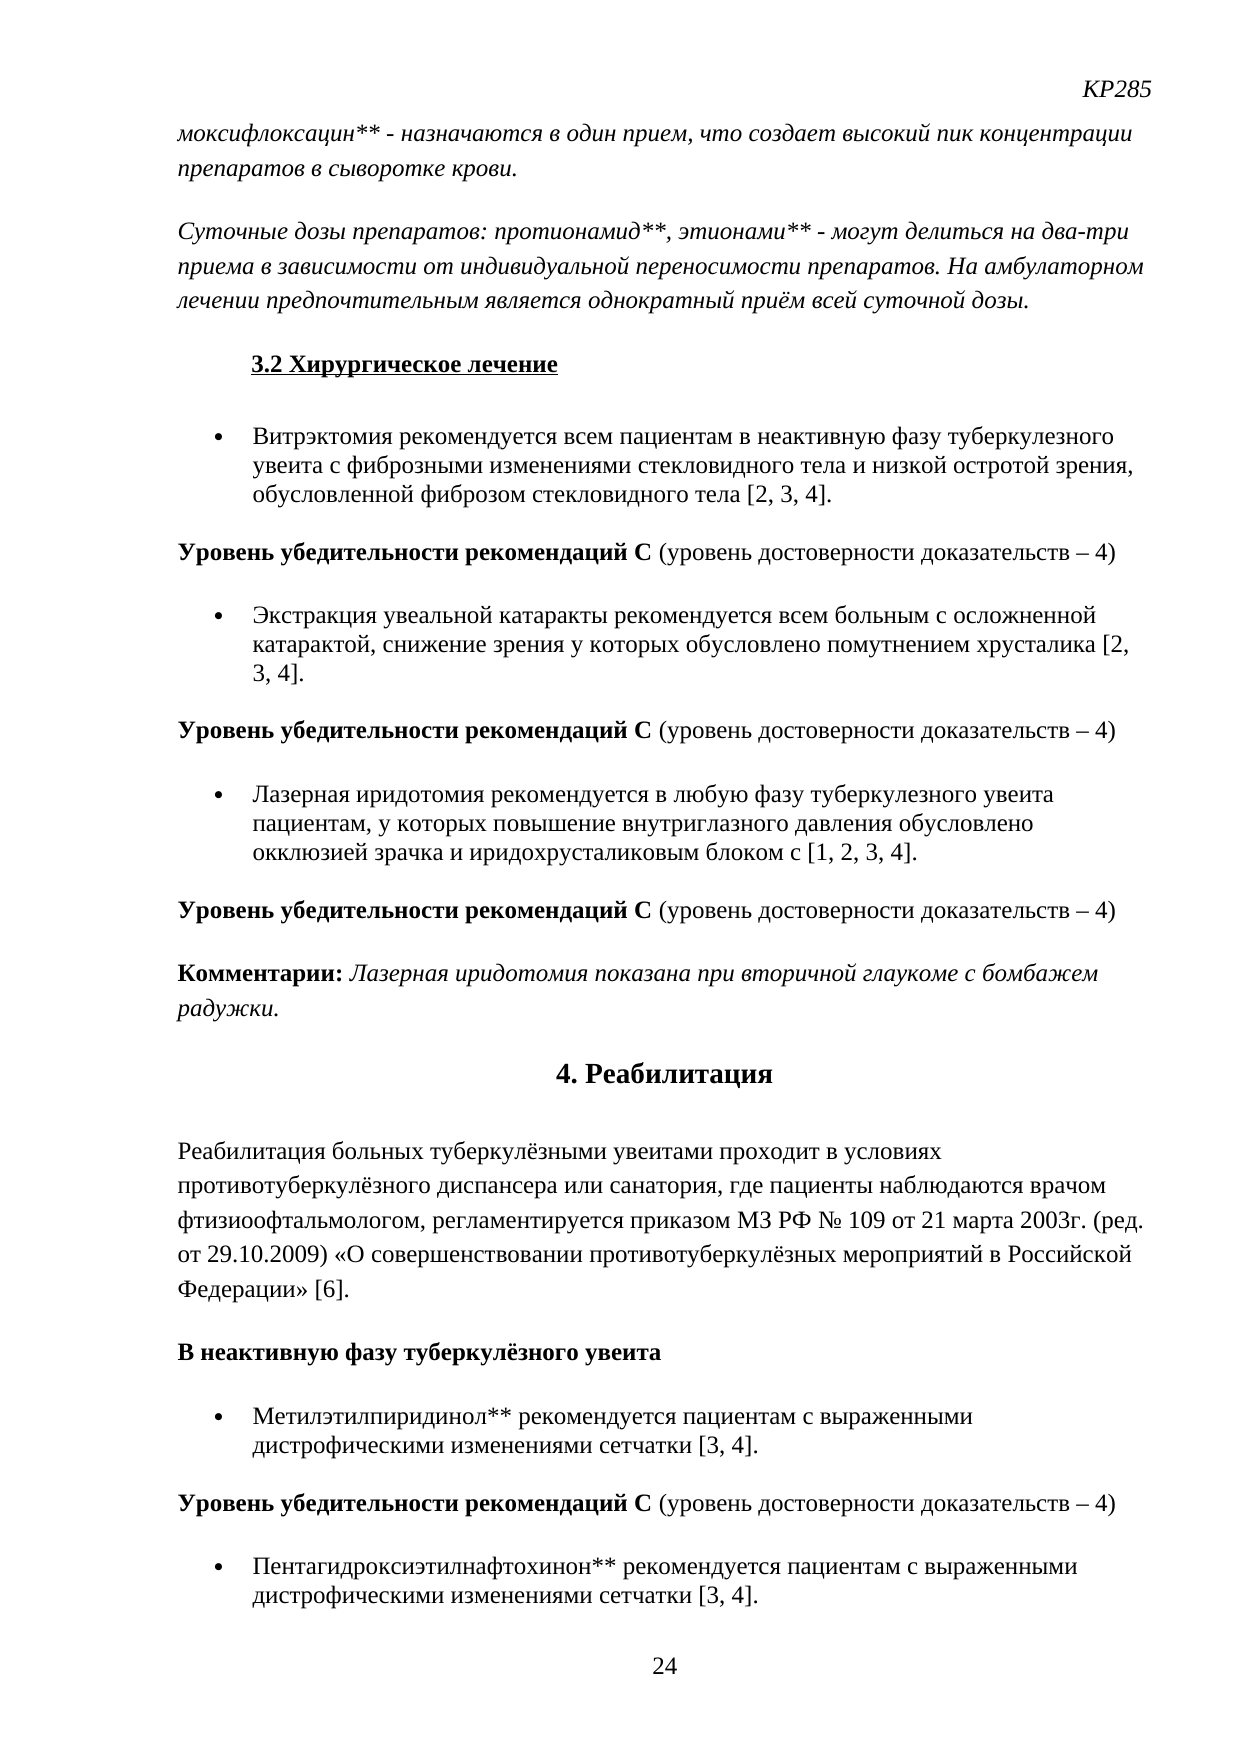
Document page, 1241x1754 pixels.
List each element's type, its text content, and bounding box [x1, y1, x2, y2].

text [177, 1488, 1152, 1517]
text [177, 118, 1152, 181]
list Витрэктомия рекомендуется всем пациентам в неактивную фазу туберкулезного увеита с фиброзными изменениями стекловидного тела и низкой остротой зрения, обусловленной фиброзом стекловидного тела [2, 3, 4]. [215, 421, 1152, 507]
list Пентагидроксиэтилнафтохинон** рекомендуется пациентам с выраженными дистрофическими изменениями сетчатки [3, 4]. [215, 1551, 1152, 1609]
text Уровень убедительности рекомендаций С (уровень достоверности доказательств – 4) [177, 716, 1152, 744]
text Реабилитация больных туберкулёзными увеитами проходит в условиях противотуберкулёзного диспансера или санатория, где пациенты наблюдаются врачом фтизиоофтальмологом, регламентируется приказом МЗ РФ № 109 от 21 марта 2003г. (ред. от 29.10.2009) «О совершенствовании противотуберкулёзных мероприятий в Российской Федерации» [6]. [177, 1136, 1152, 1303]
subtitle 4. Реабилитация [177, 1056, 1152, 1090]
list Экстракция увеальной катаракты рекомендуется всем больным с осложненной катарактой, снижение зрения у которых обусловлено помутнением хрусталика [2, 3, 4]. [215, 600, 1152, 686]
list Лазерная иридотомия рекомендуется в любую фазу туберкулезного увеита пациентам, у которых повышение внутриглазного давления обусловлено окклюзией зрачка и иридохрусталиковым блоком с [1, 2, 3, 4]. [215, 779, 1152, 866]
text Уровень убедительности рекомендаций С (уровень достоверности доказательств – 4) [177, 895, 1152, 923]
text Суточные дозы препаратов: протионамид**, этионами** - могут делиться на два-три приема в зависимости от индивидуальной переносимости препаратов. На амбулаторном лечении предпочтительным является однократный приём всей суточной дозы. [177, 216, 1152, 314]
list Метилэтилпиридинол** рекомендуется пациентам с выраженными дистрофическими изменениями сетчатки [3, 4]. [215, 1401, 1152, 1459]
text 3.2 Хирургическое лечение [177, 349, 1152, 378]
text Комментарии: Лазерная иридотомия показана при вторичной глаукоме с бомбажем радужки. [177, 958, 1152, 1022]
text В неактивную фазу туберкулёзного увеита [177, 1337, 1152, 1366]
text Уровень убедительности рекомендаций С (уровень достоверности доказательств – 4) [177, 537, 1152, 565]
